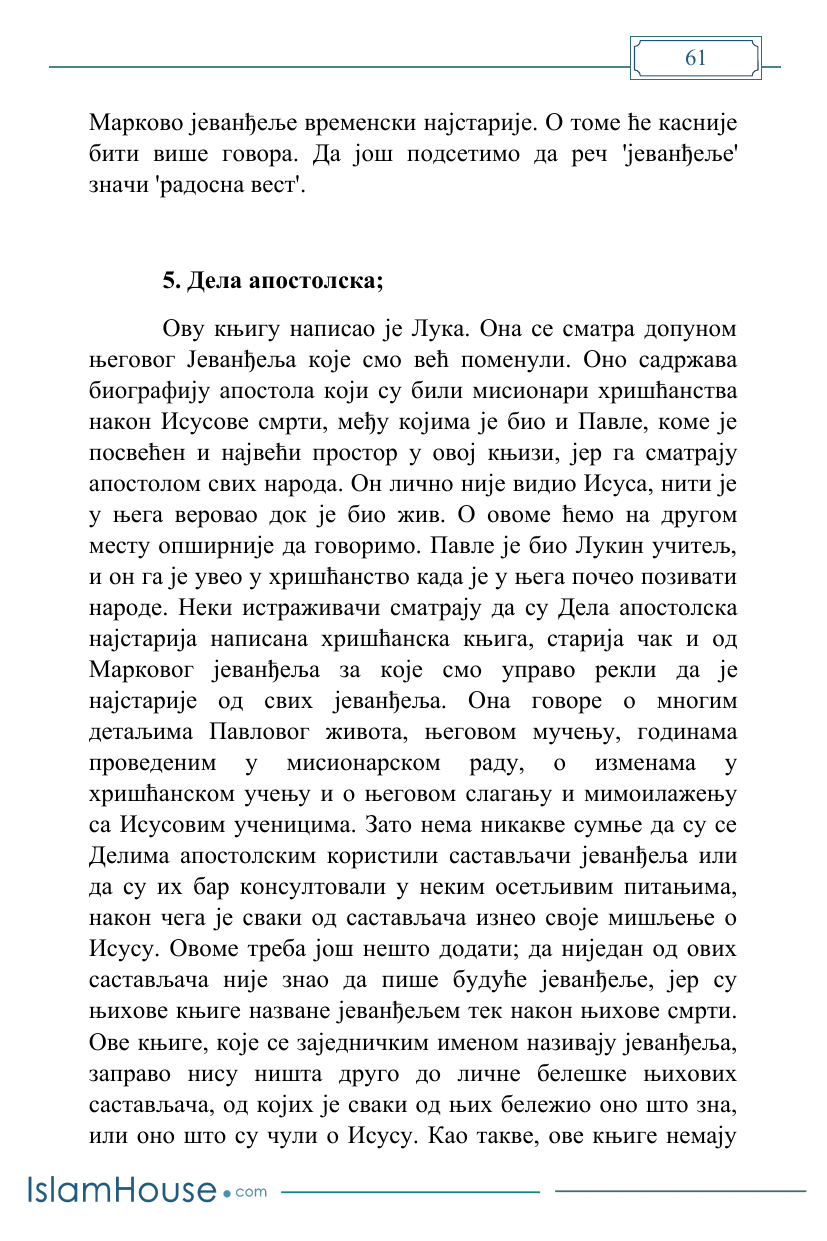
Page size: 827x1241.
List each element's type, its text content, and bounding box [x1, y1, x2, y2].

picture [548, 1170, 807, 1208]
picture [20, 1171, 541, 1209]
text 5. Дела апостолска; [89, 265, 738, 294]
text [89, 107, 738, 198]
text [89, 313, 738, 1148]
